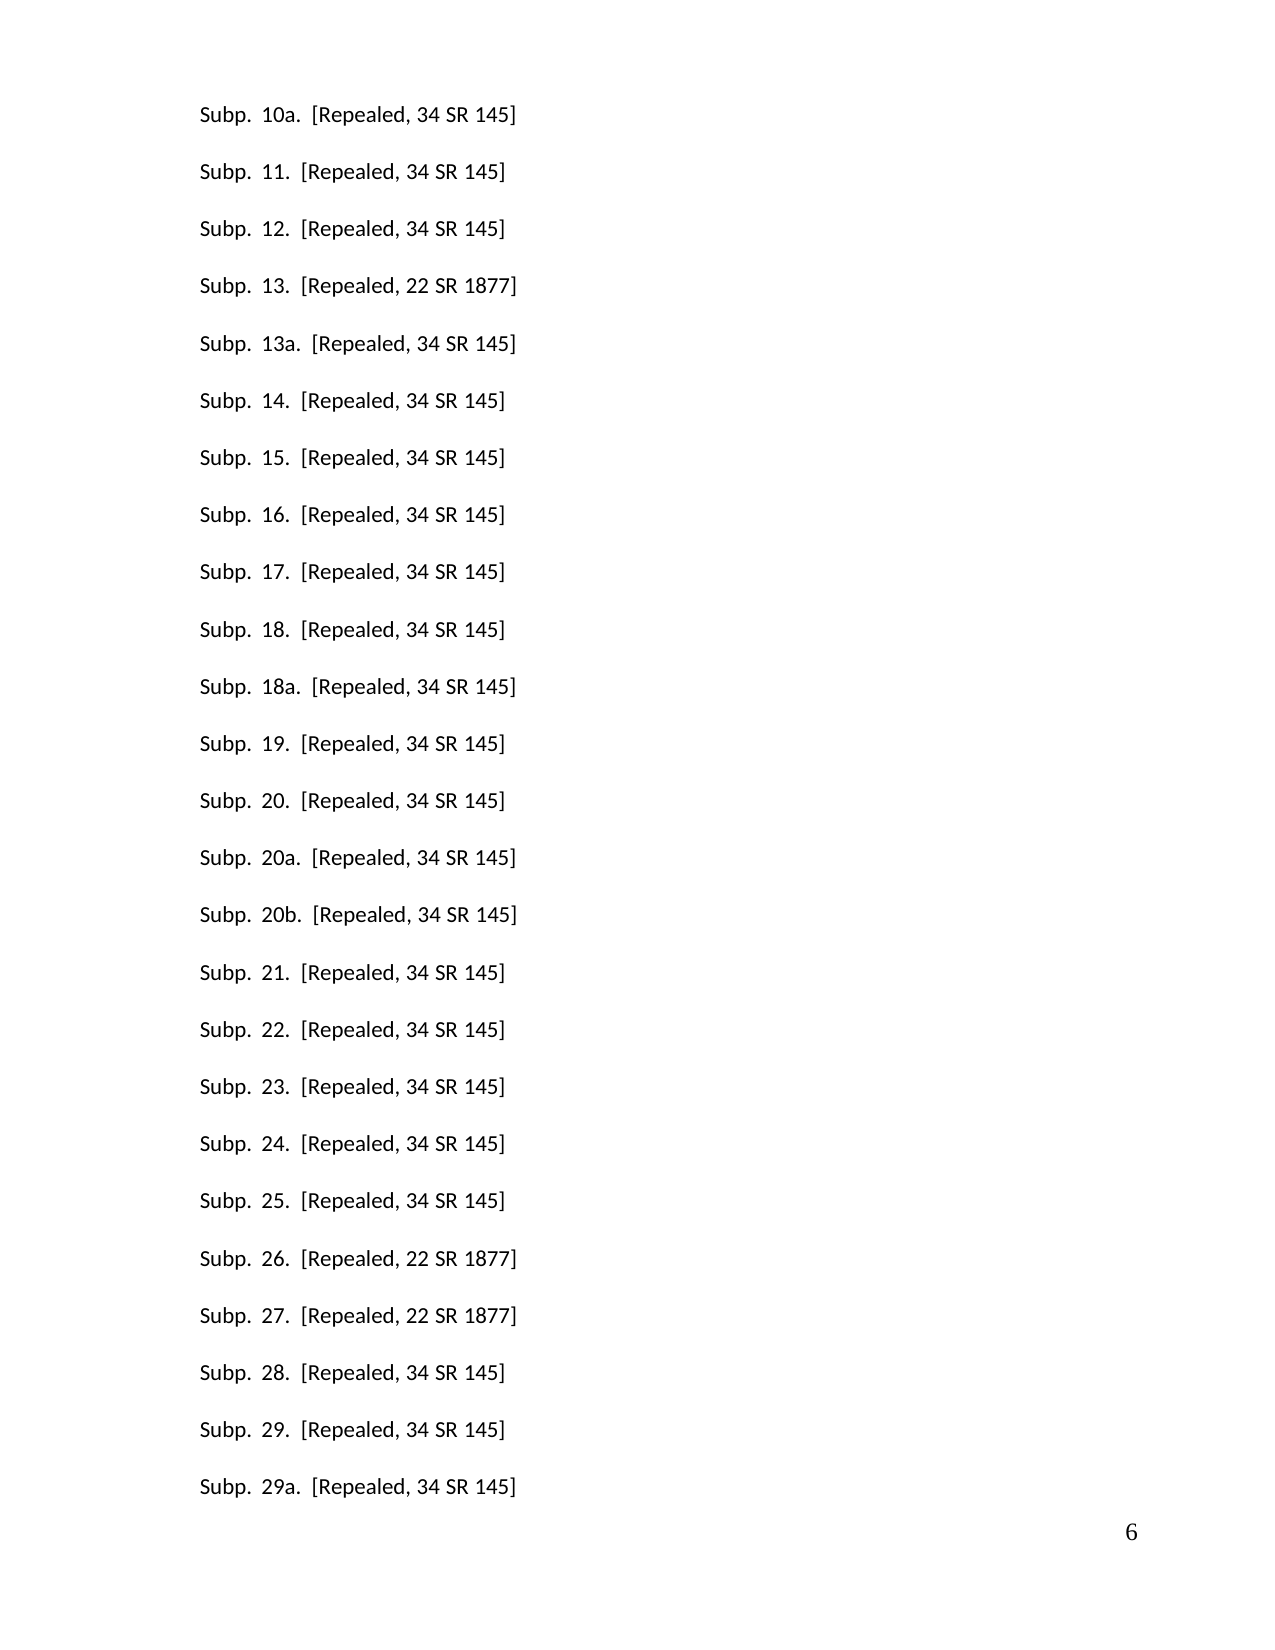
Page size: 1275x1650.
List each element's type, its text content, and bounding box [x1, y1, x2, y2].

text Subp. 27. [Repealed, 22 SR 1877] [139, 1301, 1137, 1329]
text Subp. 18a. [Repealed, 34 SR 145] [139, 672, 1137, 700]
text Subp. 17. [Repealed, 34 SR 145] [139, 557, 1137, 586]
text Subp. 29. [Repealed, 34 SR 145] [139, 1415, 1137, 1443]
text Subp. 20. [Repealed, 34 SR 145] [139, 786, 1137, 814]
text Subp. 13. [Repealed, 22 SR 1877] [139, 272, 1137, 299]
text Subp. 10a. [Repealed, 34 SR 145] [139, 100, 1137, 128]
text Subp. 18. [Repealed, 34 SR 145] [139, 615, 1137, 643]
text Subp. 24. [Repealed, 34 SR 145] [139, 1129, 1137, 1157]
text Subp. 26. [Repealed, 22 SR 1877] [139, 1244, 1137, 1272]
text Subp. 28. [Repealed, 34 SR 145] [139, 1358, 1137, 1386]
text Subp. 29a. [Repealed, 34 SR 145] [139, 1472, 1137, 1501]
text Subp. 23. [Repealed, 34 SR 145] [139, 1072, 1137, 1100]
text Subp. 16. [Repealed, 34 SR 145] [139, 500, 1137, 528]
text Subp. 12. [Repealed, 34 SR 145] [139, 214, 1137, 242]
text Subp. 20a. [Repealed, 34 SR 145] [139, 843, 1137, 871]
text Subp. 14. [Repealed, 34 SR 145] [139, 386, 1137, 414]
text Subp. 20b. [Repealed, 34 SR 145] [139, 901, 1137, 929]
text Subp. 15. [Repealed, 34 SR 145] [139, 443, 1137, 471]
text Subp. 22. [Repealed, 34 SR 145] [139, 1015, 1137, 1043]
text Subp. 21. [Repealed, 34 SR 145] [139, 958, 1137, 986]
text Subp. 25. [Repealed, 34 SR 145] [139, 1187, 1137, 1214]
text Subp. 19. [Repealed, 34 SR 145] [139, 729, 1137, 757]
text Subp. 13a. [Repealed, 34 SR 145] [139, 329, 1137, 357]
text Subp. 11. [Repealed, 34 SR 145] [139, 157, 1137, 185]
